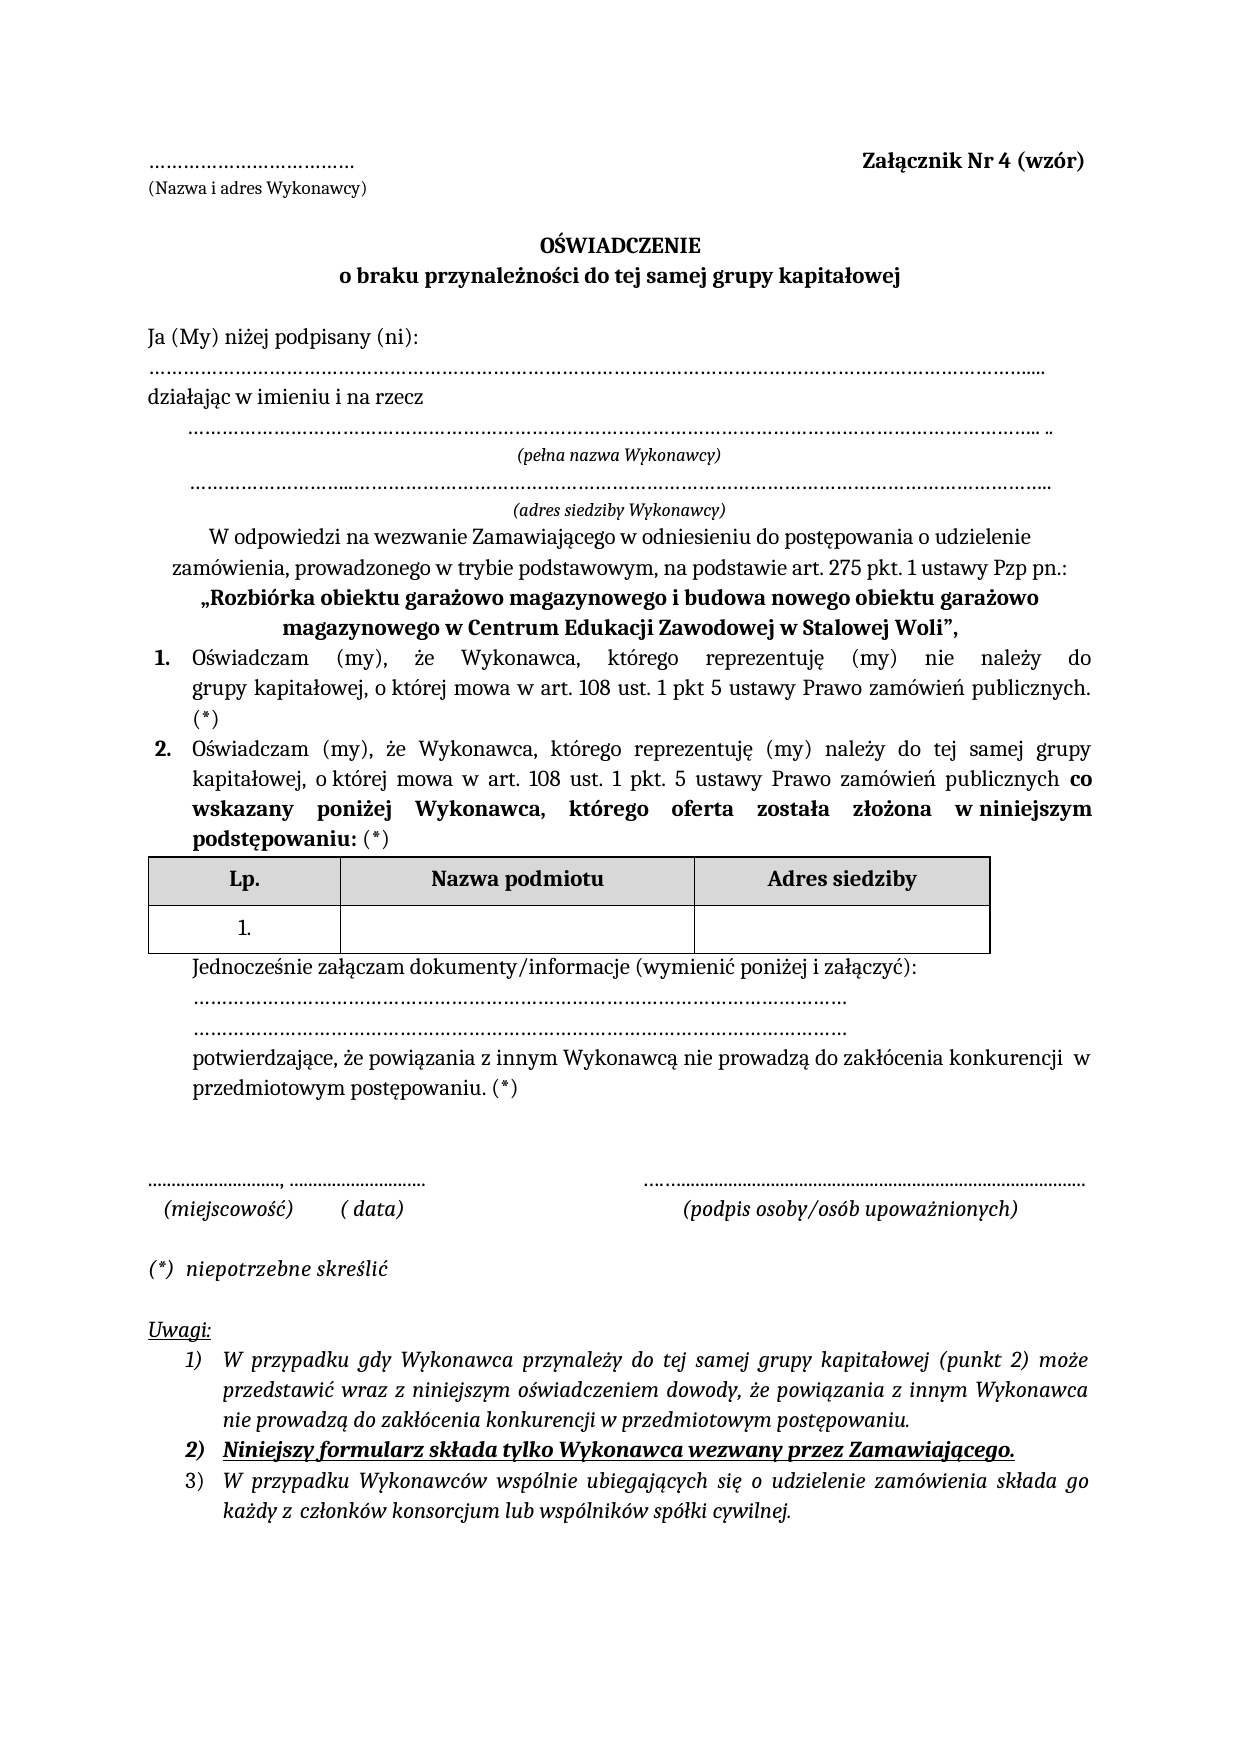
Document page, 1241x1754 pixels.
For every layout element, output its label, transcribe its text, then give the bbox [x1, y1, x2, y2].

text …………………………………………………………………………………………………… [192, 1014, 1092, 1041]
table_header Lp. [149, 858, 340, 905]
text potwierdzające, że powiązania z innym Wykonawcą nie prowadzą do zakłócenia konkurencji w przedmiotowym postępowaniu. (*) [192, 1044, 1092, 1101]
table_cell 1. [149, 906, 340, 953]
list W przypadku gdy Wykonawca przynależy do tej samej grupy kapitałowej (punkt 2) może przedstawić wraz z niniejszym oświadczeniem dowody, że powiązania z innym Wykonawca nie prowadzą do zakłócenia konkurencji w przedmiotowym postępowaniu. [185, 1347, 1092, 1433]
text OŚWIADCZENIE [148, 233, 1092, 259]
text ……………………………… Załącznik Nr 4 (wzór) [148, 148, 1092, 174]
list Niniejszy formularz składa tylko Wykonawca wezwany przez Zamawiającego. [185, 1437, 1092, 1463]
text W odpowiedzi na wezwanie Zamawiającego w odniesieniu do postępowania o udzielenie zamówienia, prowadzonego w trybie podstawowym, na podstawie art. 275 pkt. 1 ustawy Pzp pn.: „Rozbiórka obiektu garażowo magazynowego i budowa nowego obiektu garażowo magazynowego w Centrum Edukacji Zawodowej w Stalowej Woli”, [148, 524, 1092, 641]
text Ja (My) niżej podpisany (ni): [148, 323, 1092, 350]
text ………………………………………………………………………………………………………………………………….. .. [148, 414, 1092, 441]
table_header Adres siedziby [695, 858, 989, 905]
text o braku przynależności do tej samej grupy kapitałowej [148, 263, 1092, 289]
text ............................, ............................. ….…...................................................................................... [148, 1165, 1092, 1192]
text (Nazwa i adres Wykonawcy) [148, 178, 1092, 199]
text Uwagi: [148, 1316, 1092, 1343]
list W przypadku Wykonawców wspólnie ubiegających się o udzielenie zamówienia składa go każdy z członków konsorcjum lub wspólników spółki cywilnej. [185, 1467, 1092, 1524]
text (*) niepotrzebne skreślić [148, 1256, 1092, 1282]
table_header Nazwa podmiotu [341, 858, 694, 905]
text ……………………………………………………………………………………………………………………………………….... [148, 354, 1092, 380]
text …………………………………………………………………………………………………… [192, 984, 1092, 1010]
table_cell [695, 906, 989, 953]
text (pełna nazwa Wykonawcy) [148, 444, 1092, 466]
text działając w imieniu i na rzecz [148, 384, 1092, 410]
text Jednocześnie załączam dokumenty/informacje (wymienić poniżej i załączyć): [192, 954, 1092, 980]
text (adres siedziby Wykonawcy) [148, 499, 1092, 521]
text ………………………..………………………………………………………………………………………………………….. [148, 469, 1092, 496]
text (miejscowość) ( data) (podpis osoby/osób upoważnionych) [148, 1196, 1092, 1222]
list Oświadczam (my), że Wykonawca, którego reprezentuję (my) należy do tej samej grupy kapitałowej, o której mowa w art. 108 ust. 1 pkt. 5 ustawy Prawo zamówień publicznych co wskazany poniżej Wykonawca, którego oferta została złożona w niniejszym podstępowaniu: (*) [154, 736, 1092, 853]
list Oświadczam (my), że Wykonawca, którego reprezentuję (my) nie należy do grupy kapitałowej, o której mowa w art. 108 ust. 1 pkt 5 ustawy Prawo zamówień publicznych. (*) [154, 645, 1092, 732]
table_cell [341, 906, 694, 953]
